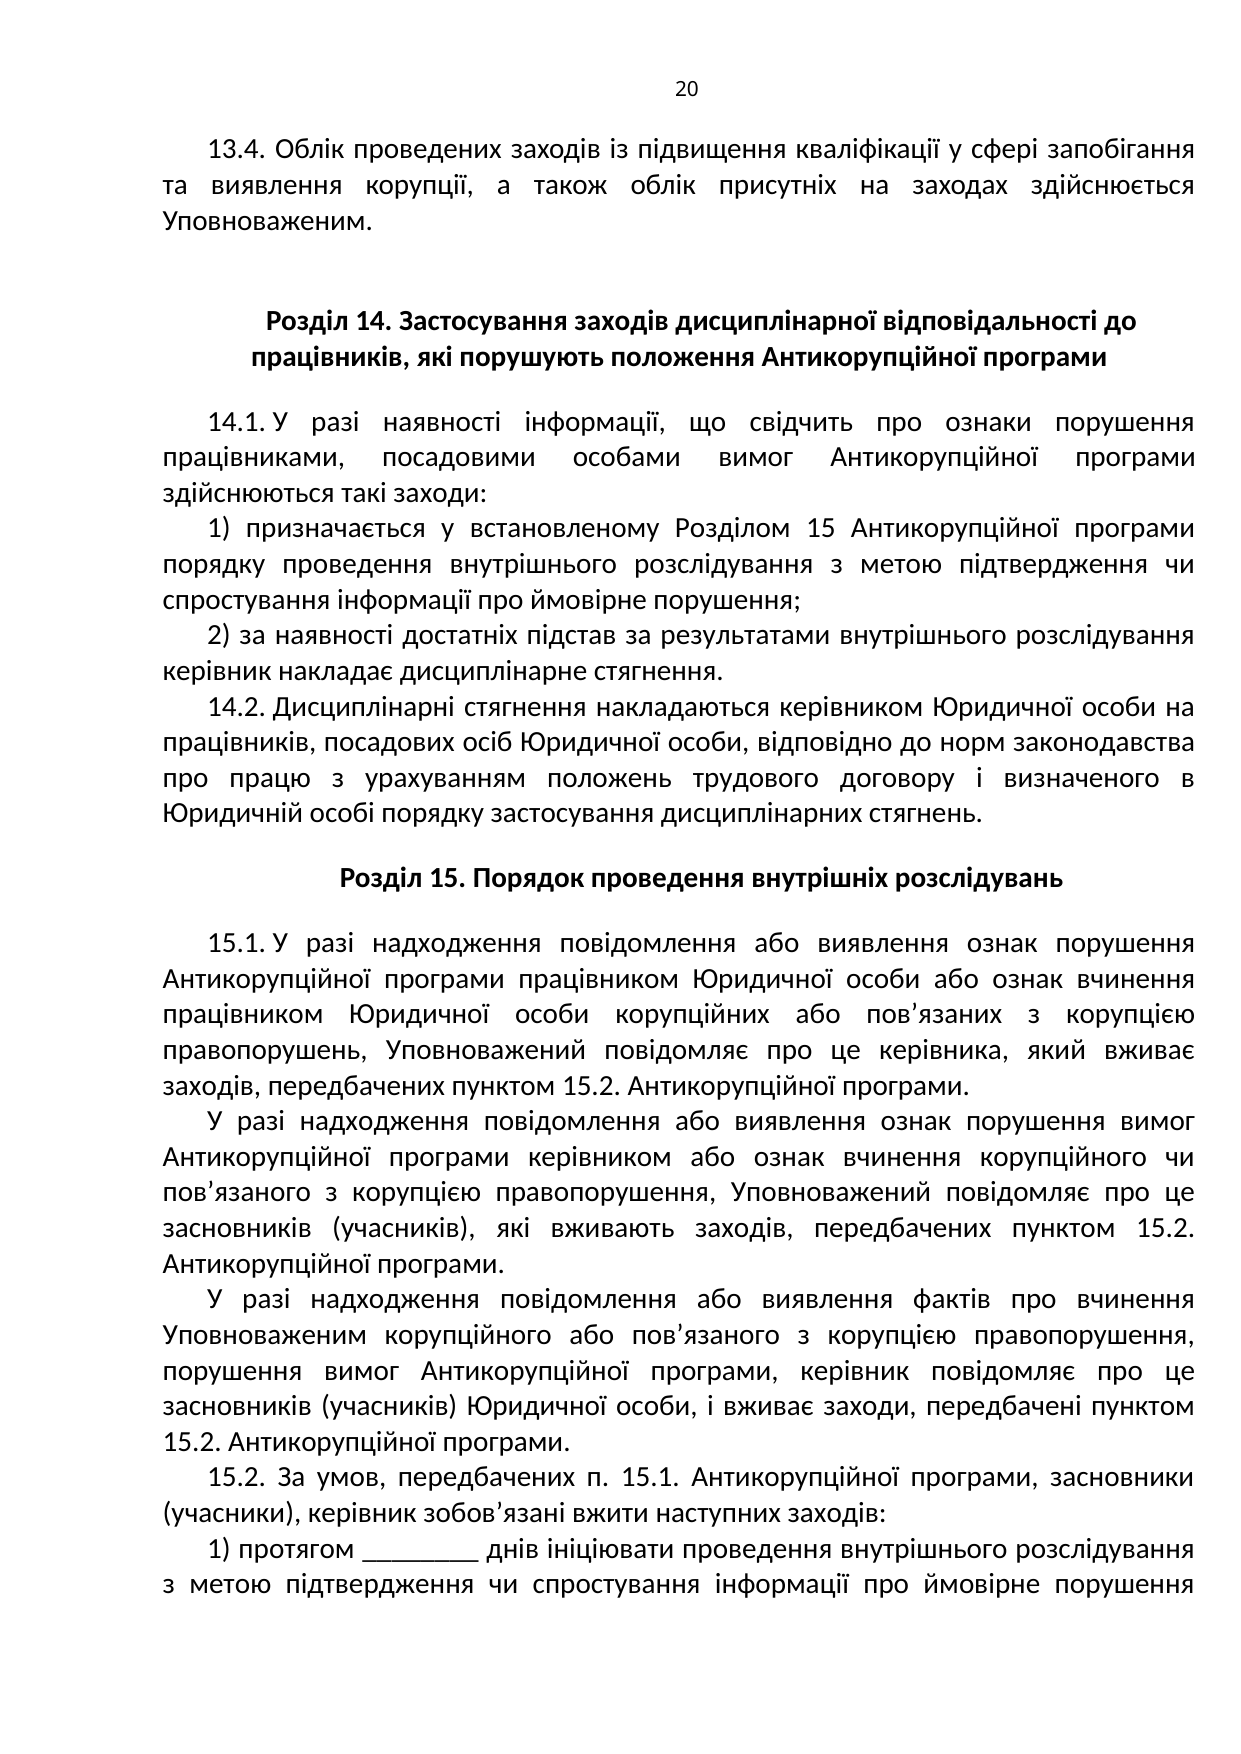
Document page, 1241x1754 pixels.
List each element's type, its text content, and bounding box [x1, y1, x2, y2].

text 1) призначається у встановленому Розділом 15 Антикорупційної програми порядку проведення внутрішнього розслідування з метою підтвердження чи спростування інформації про ймовірне порушення; [162, 509, 1196, 616]
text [162, 1530, 1196, 1601]
text Розділ 15. Порядок проведення внутрішніх розслідувань [162, 859, 1196, 895]
text У разі надходження повідомлення або виявлення ознак порушення вимог Антикорупційної програми керівником або ознак вчинення корупційного чи пов’язаного з корупцією правопорушення, Уповноважений повідомляє про це засновників (учасників), які вживають заходів, передбачених пунктом 15.2. Антикорупційної програми. [162, 1102, 1196, 1280]
text 14.1. У разі наявності інформації, що свідчить про ознаки порушення працівниками, посадовими особами вимог Антикорупційної програми здійснюються такі заходи: [162, 403, 1196, 509]
text 14.2. Дисциплінарні стягнення накладаються керівником Юридичної особи на працівників, посадових осіб Юридичної особи, відповідно до норм законодавства про працю з урахуванням положень трудового договору і визначеного в Юридичній особі порядку застосування дисциплінарних стягнень. [162, 688, 1196, 830]
text 13.4. Облік проведених заходів із підвищення кваліфікації у сфері запобігання та виявлення корупції, а також облік присутніх на заходах здійснюється Уповноваженим. [162, 131, 1196, 237]
text 2) за наявності достатніх підстав за результатами внутрішнього розслідування керівник накладає дисциплінарне стягнення. [162, 616, 1196, 688]
text 15.1. У разі надходження повідомлення або виявлення ознак порушення Антикорупційної програми працівником Юридичної особи або ознак вчинення працівником Юридичної особи корупційних або пов’язаних з корупцією правопорушень, Уповноважений повідомляє про це керівника, який вживає заходів, передбачених пунктом 15.2. Антикорупційної програми. [162, 924, 1196, 1102]
text 15.2. За умов, передбачених п. 15.1. Антикорупційної програми, засновники (учасники), керівник зобов’язані вжити наступних заходів: [162, 1458, 1196, 1530]
text Розділ 14. Застосування заходів дисциплінарної відповідальності до працівників, які порушують положення Антикорупційної програми [162, 302, 1196, 373]
text У разі надходження повідомлення або виявлення фактів про вчинення Уповноваженим корупційного або пов’язаного з корупцією правопорушення, порушення вимог Антикорупційної програми, керівник повідомляє про це засновників (учасників) Юридичної особи, і вживає заходи, передбачені пунктом 15.2. Антикорупційної програми. [162, 1280, 1196, 1458]
